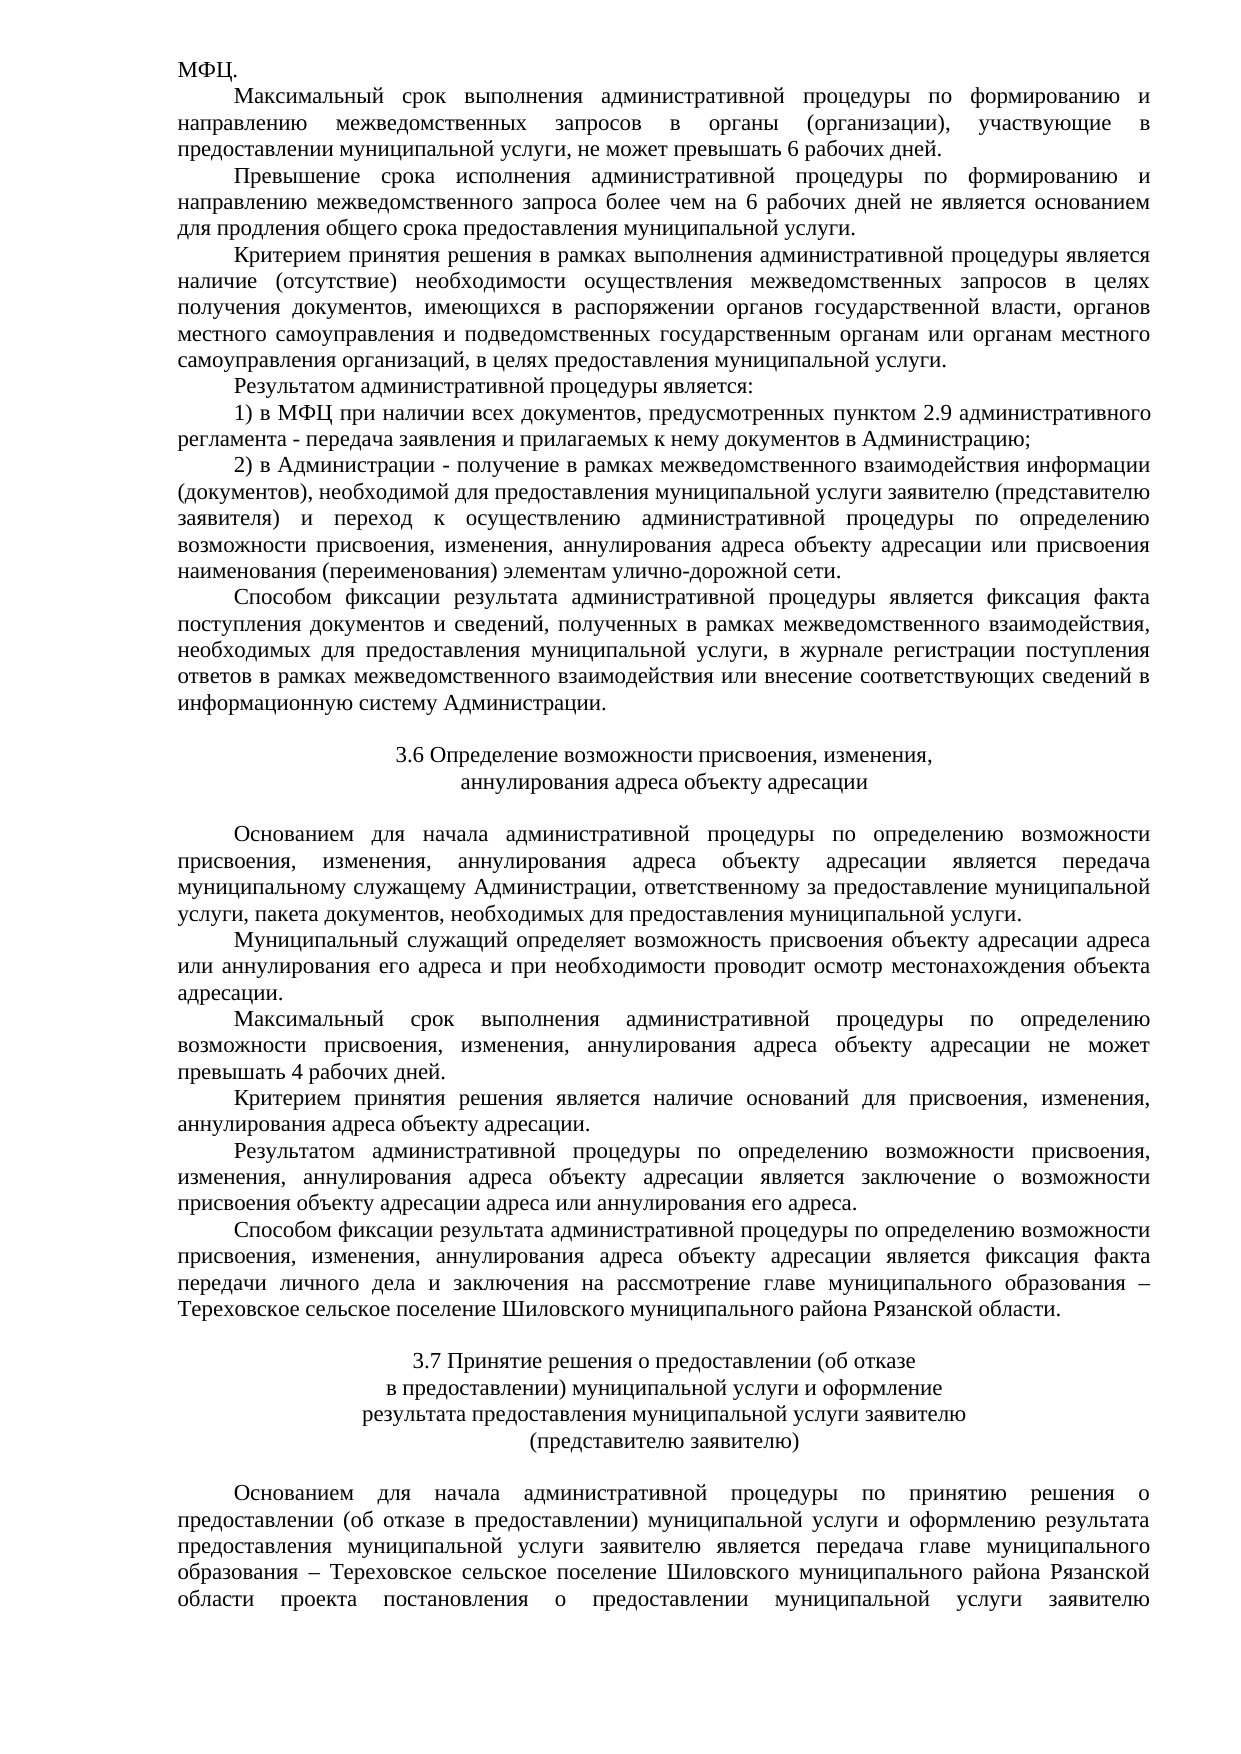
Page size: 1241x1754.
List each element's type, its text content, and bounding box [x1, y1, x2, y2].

text 2) в Администрации - получение в рамках межведомственного взаимодействия информации (документов), необходимой для предоставления муниципальной услуги заявителю (представителю заявителя) и переход к осуществлению административной процедуры по определению возможности присвоения, изменения, аннулирования адреса объекту адресации или присвоения наименования (переименования) элементам улично-дорожной сети. [177, 452, 1152, 583]
text Основанием для начала административной процедуры по определению возможности присвоения, изменения, аннулирования адреса объекту адресации является передача муниципальному служащему Администрации, ответственному за предоставление муниципальной услуги, пакета документов, необходимых для предоставления муниципальной услуги. [177, 821, 1152, 926]
text Максимальный срок выполнения административной процедуры по формированию и направлению межведомственных запросов в органы (организации), участвующие в предоставлении муниципальной услуги, не может превышать 6 рабочих дней. [177, 83, 1152, 162]
text 3.7 Принятие решения о предоставлении (об отказе [177, 1348, 1152, 1374]
text в предоставлении) муниципальной услуги и оформление [177, 1374, 1152, 1400]
text Результатом административной процедуры по определению возможности присвоения, изменения, аннулирования адреса объекту адресации является заключение о возможности присвоения объекту адресации адреса или аннулирования его адреса. [177, 1137, 1152, 1216]
text Муниципальный служащий определяет возможность присвоения объекту адресации адреса или аннулирования его адреса и при необходимости проводит осмотр местонахождения объекта адресации. [177, 926, 1152, 1005]
text Результатом административной процедуры является: [177, 372, 1152, 399]
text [177, 56, 1152, 83]
text Превышение срока исполнения административной процедуры по формированию и направлению межведомственного запроса более чем на 6 рабочих дней не является основанием для продления общего срока предоставления муниципальной услуги. [177, 162, 1152, 241]
text Критерием принятия решения является наличие оснований для присвоения, изменения, аннулирования адреса объекту адресации. [177, 1084, 1152, 1137]
text аннулирования адреса объекту адресации [177, 768, 1152, 794]
text Способом фиксации результата административной процедуры по определению возможности присвоения, изменения, аннулирования адреса объекту адресации является фиксация факта передачи личного дела и заключения на рассмотрение главе муниципального образования – Тереховское сельское поселение Шиловского муниципального района Рязанской области. [177, 1216, 1152, 1321]
text Способом фиксации результата административной процедуры является фиксация факта поступления документов и сведений, полученных в рамках межведомственного взаимодействия, необходимых для предоставления муниципальной услуги, в журнале регистрации поступления ответов в рамках межведомственного взаимодействия или внесение соответствующих сведений в информационную систему Администрации. [177, 583, 1152, 715]
text 1) в МФЦ при наличии всех документов, предусмотренных пунктом 2.9 административного регламента - передача заявления и прилагаемых к нему документов в Администрацию; [177, 399, 1152, 452]
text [177, 1479, 1152, 1611]
text (представителю заявителю) [177, 1427, 1152, 1453]
text Максимальный срок выполнения административной процедуры по определению возможности присвоения, изменения, аннулирования адреса объекту адресации не может превышать 4 рабочих дней. [177, 1005, 1152, 1084]
text результата предоставления муниципальной услуги заявителю [177, 1400, 1152, 1427]
text Критерием принятия решения в рамках выполнения административной процедуры является наличие (отсутствие) необходимости осуществления межведомственных запросов в целях получения документов, имеющихся в распоряжении органов государственной власти, органов местного самоуправления и подведомственных государственным органам или органам местного самоуправления организаций, в целях предоставления муниципальной услуги. [177, 241, 1152, 372]
text 3.6 Определение возможности присвоения, изменения, [177, 741, 1152, 768]
